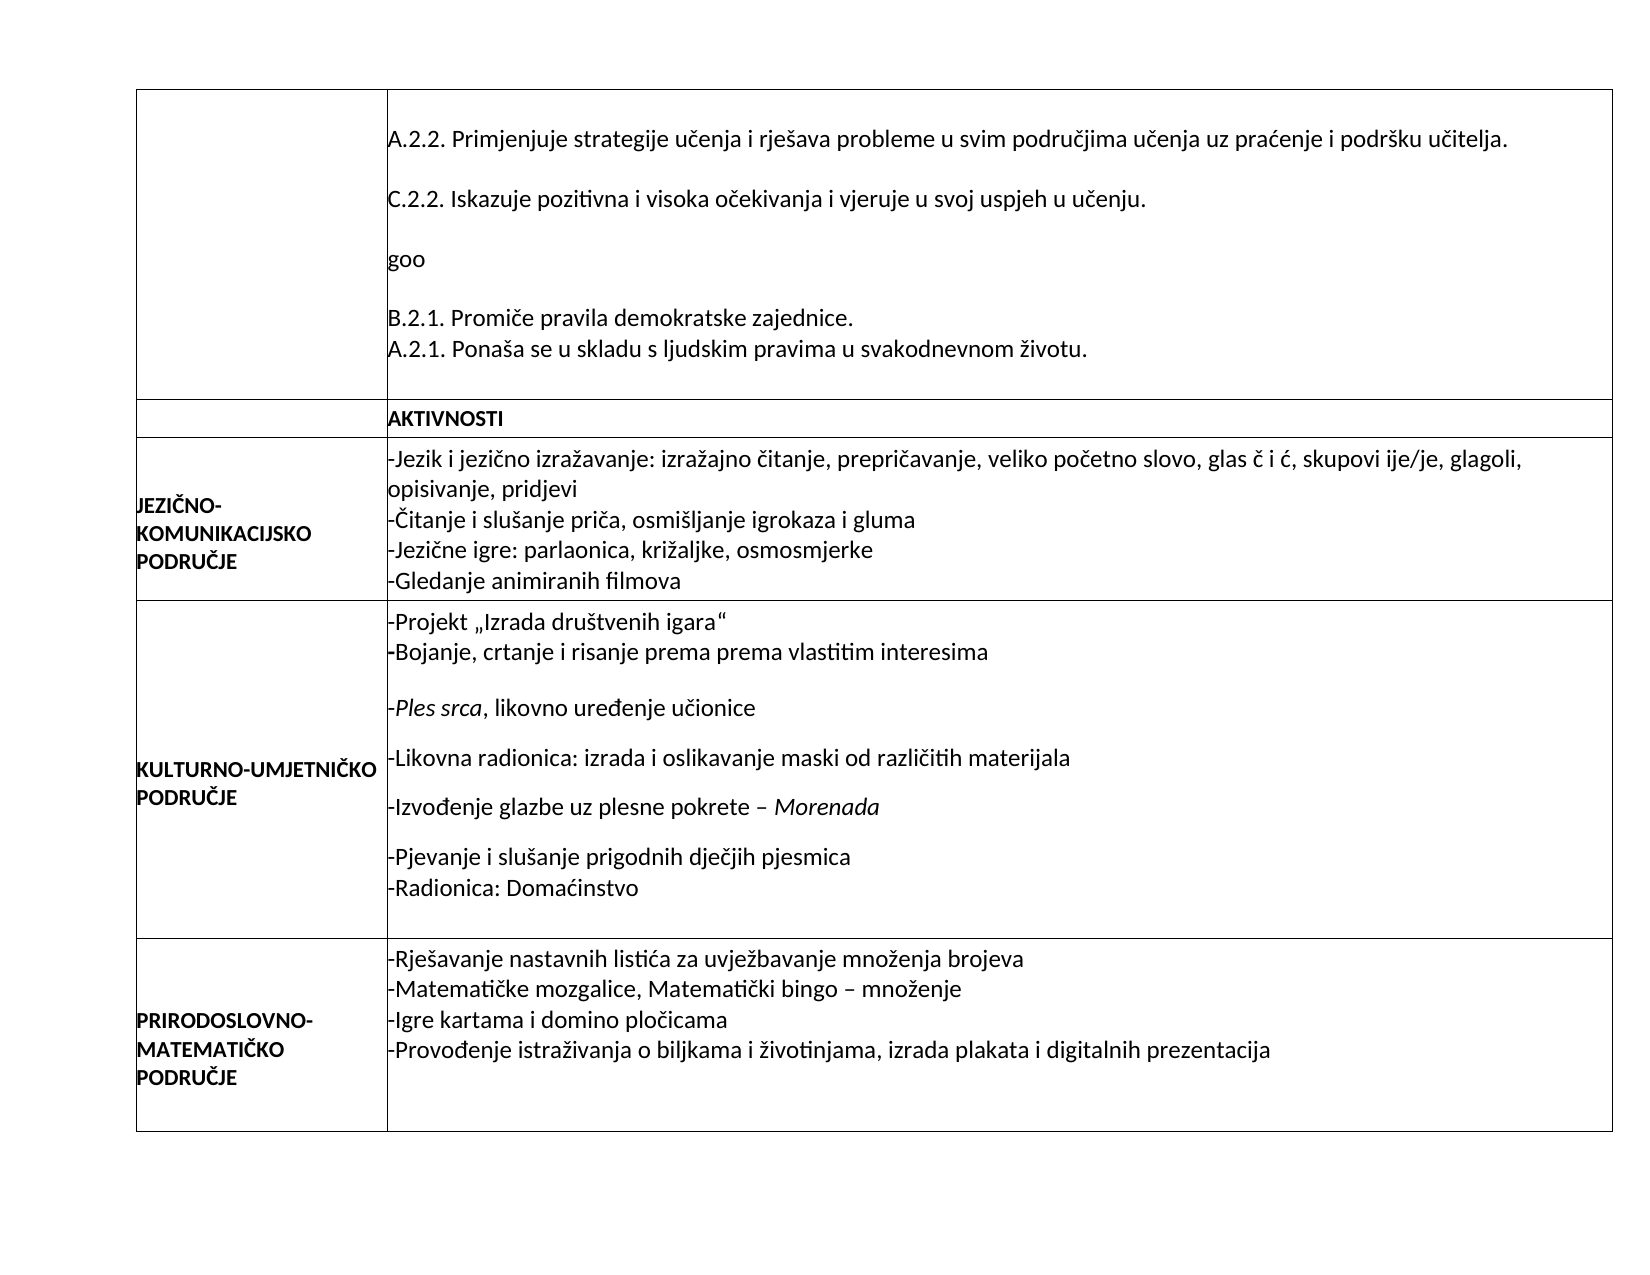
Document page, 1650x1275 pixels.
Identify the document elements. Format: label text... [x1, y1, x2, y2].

table_cell -Jezik i jezično izražavanje: izražajno čitanje, prepričavanje, veliko početno slovo, glas č i ć, skupovi ije/je, glagoli, opisivanje, pridjevi -Čitanje i slušanje priča, osmišljanje igrokaza i gluma -Jezične igre: parlaonica, križaljke, osmosmjerke -Gledanje animiranih filmova [388, 438, 1612, 600]
table_cell AKTIVNOSTI [388, 400, 1612, 437]
table_cell -Projekt „Izrada društvenih igara“ -Bojanje, crtanje i risanje prema prema vlastitim interesima -Ples srca, likovno uređenje učionice -Likovna radionica: izrada i oslikavanje maski od različitih materijala -Izvođenje glazbe uz plesne pokrete – Morenada -Pjevanje i slušanje prigodnih dječjih pjesmica -Radionica: Domaćinstvo [388, 601, 1612, 937]
table_cell JEZIČNO-KOMUNIKACIJSKO PODRUČJE [137, 438, 387, 600]
table_cell KULTURNO-UMJETNIČKO PODRUČJE [137, 601, 387, 937]
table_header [137, 90, 387, 399]
table_cell PRIRODOSLOVNO-MATEMATIČKO PODRUČJE [137, 939, 387, 1131]
table_cell [137, 400, 387, 437]
table_cell -Rješavanje nastavnih listića za uvježbavanje množenja brojeva -Matematičke mozgalice, Matematički bingo – množenje -Igre kartama i domino pločicama -Provođenje istraživanja o biljkama i životinjama, izrada plakata i digitalnih prezentacija [388, 939, 1612, 1131]
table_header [388, 90, 1612, 399]
